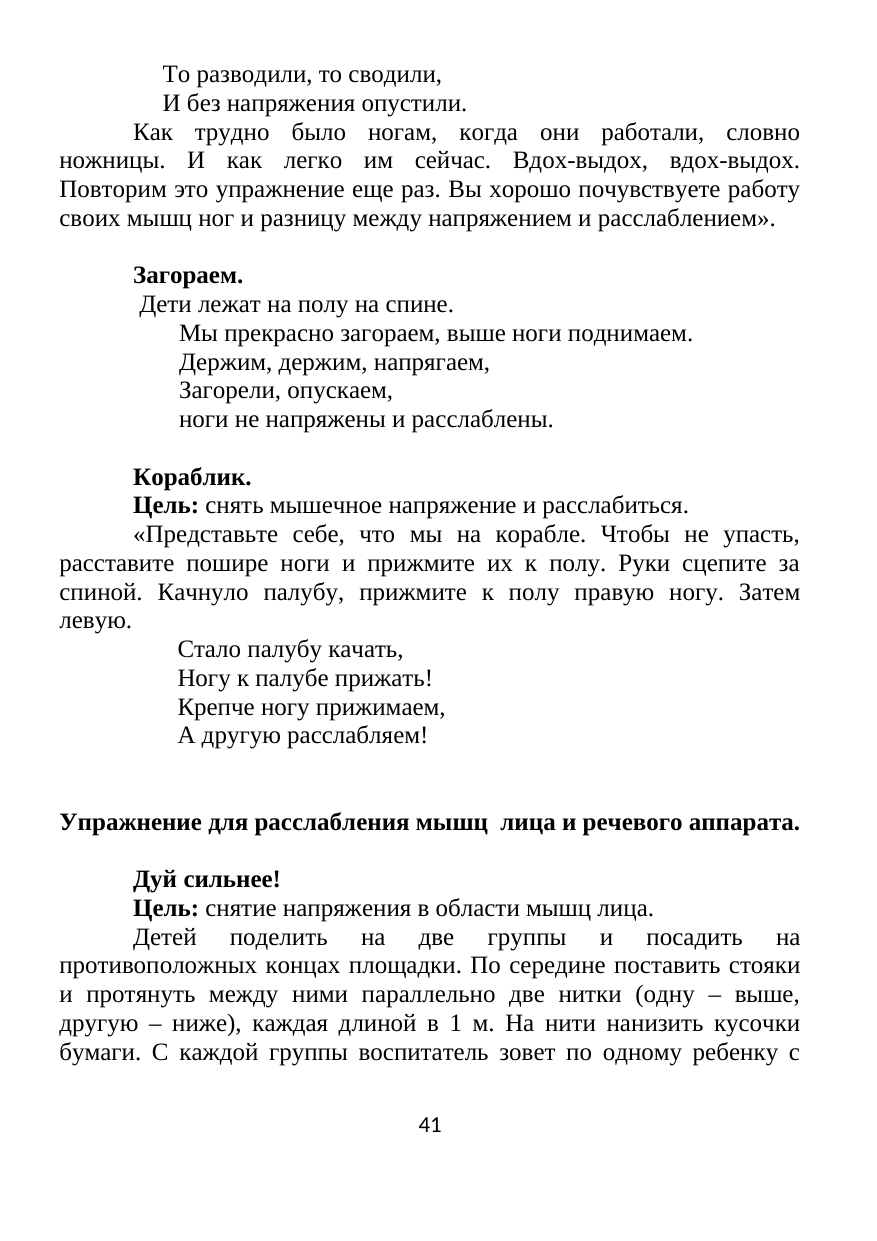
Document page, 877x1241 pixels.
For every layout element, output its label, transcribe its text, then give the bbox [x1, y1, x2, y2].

text Дети лежат на полу на спине. [59, 289, 801, 318]
text Мы прекрасно загораем, выше ноги поднимаем. [148, 318, 801, 347]
text А другую расслабляем! [177, 720, 801, 749]
text Крепче ногу прижимаем, [177, 692, 801, 720]
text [59, 922, 801, 1065]
text Стало палубу качать, [177, 634, 801, 663]
text Держим, держим, напрягаем, [148, 347, 801, 375]
text ноги не напряжены и расслаблены. [148, 404, 801, 433]
text То разводили, то сводили, [162, 59, 801, 88]
text И без напряжения опустили. [162, 88, 801, 117]
text «Представьте себе, что мы на корабле. Чтобы не упасть, расставите пошире ноги и прижмите их к полу. Руки сцепите за спиной. Качнуло палубу, прижмите к полу правую ногу. Затем левую. [59, 519, 801, 634]
text Как трудно было ногам, когда они работали, словно ножницы. И как легко им сейчас. Вдох-выдох, вдох-выдох. Повторим это упражнение еще раз. Вы хорошо почувствуете работу своих мышц ног и разницу между напряжением и расслаблением». [59, 117, 801, 232]
text Упражнение для расслабления мышц лица и речевого аппарата. [59, 807, 801, 835]
text Кораблик. [59, 462, 801, 490]
text Загорели, опускаем, [148, 375, 801, 404]
text Цель: снять мышечное напряжение и расслабиться. [59, 490, 801, 519]
text Дуй сильнее! [59, 864, 801, 893]
text Ногу к палубе прижать! [177, 663, 801, 692]
text Цель: снятие напряжения в области мышц лица. [59, 893, 801, 922]
text Загораем. [59, 260, 801, 289]
